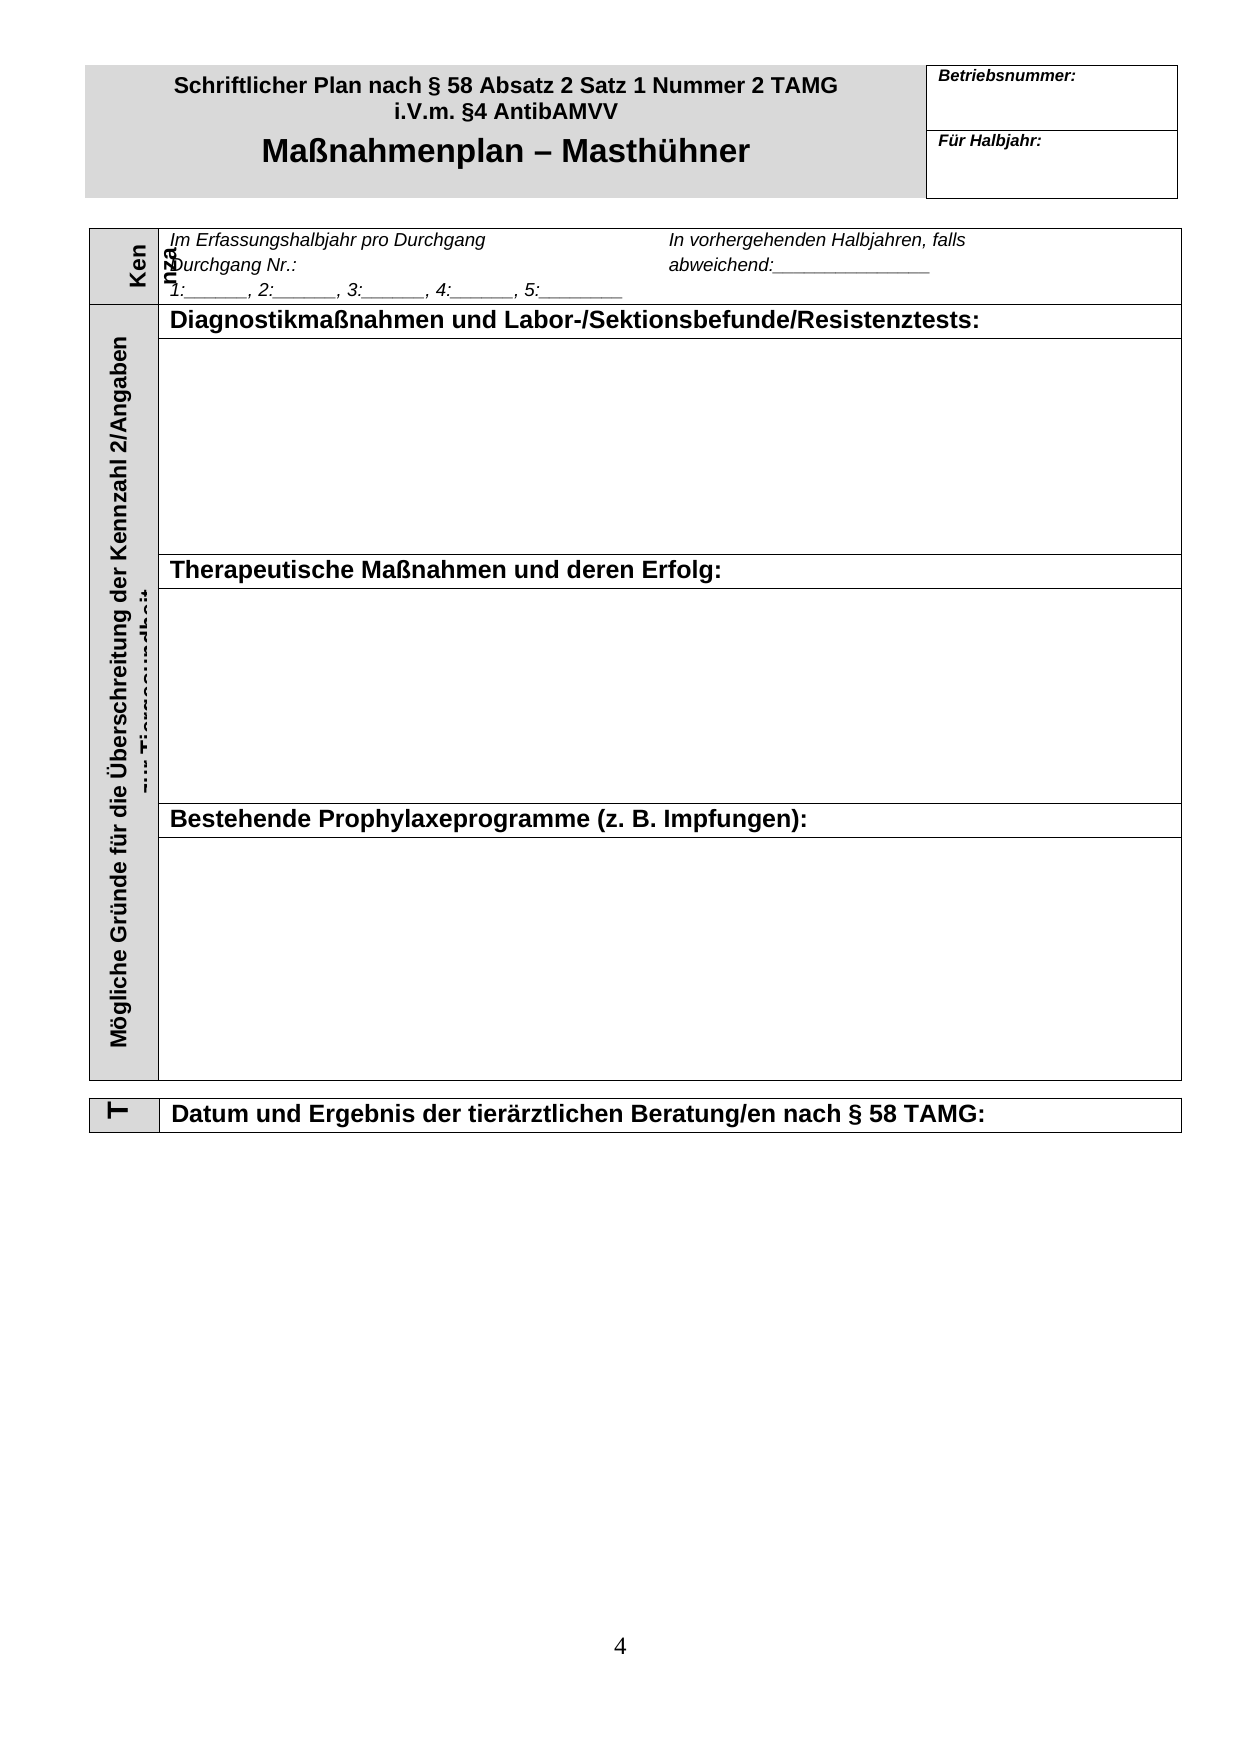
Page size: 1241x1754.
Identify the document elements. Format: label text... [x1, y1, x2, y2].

table_cell Diagnostikmaßnahmen und Labor-/Sektionsbefunde/Resistenztests: [159, 305, 1181, 338]
table_cell [159, 589, 1181, 803]
table_cell Bestehende Prophylaxeprogramme (z. B. Impfungen): [159, 804, 1181, 837]
table_cell In vorhergehenden Halbjahren, falls abweichend:_______________ [657, 229, 1181, 304]
table_cell Mögliche Gründe für die Überschreitung der Kennzahl 2/Angaben zur Tiergesundheit [90, 305, 158, 1080]
table_cell [159, 838, 1181, 1080]
table_cell Therapeutische Maßnahmen und deren Erfolg: [159, 555, 1181, 588]
table_cell Im Erfassungshalbjahr pro Durchgang Durchgang Nr.: 1:______, 2:______, 3:______, 4:______, 5:________ [159, 229, 657, 304]
table_header Datum und Ergebnis der tierärztlichen Beratung/en nach § 58 TAMG: [160, 1099, 1181, 1132]
table_header Tierärztliche Beratung nach § 58 TAMG [90, 1099, 159, 1132]
table_cell [159, 339, 1181, 554]
